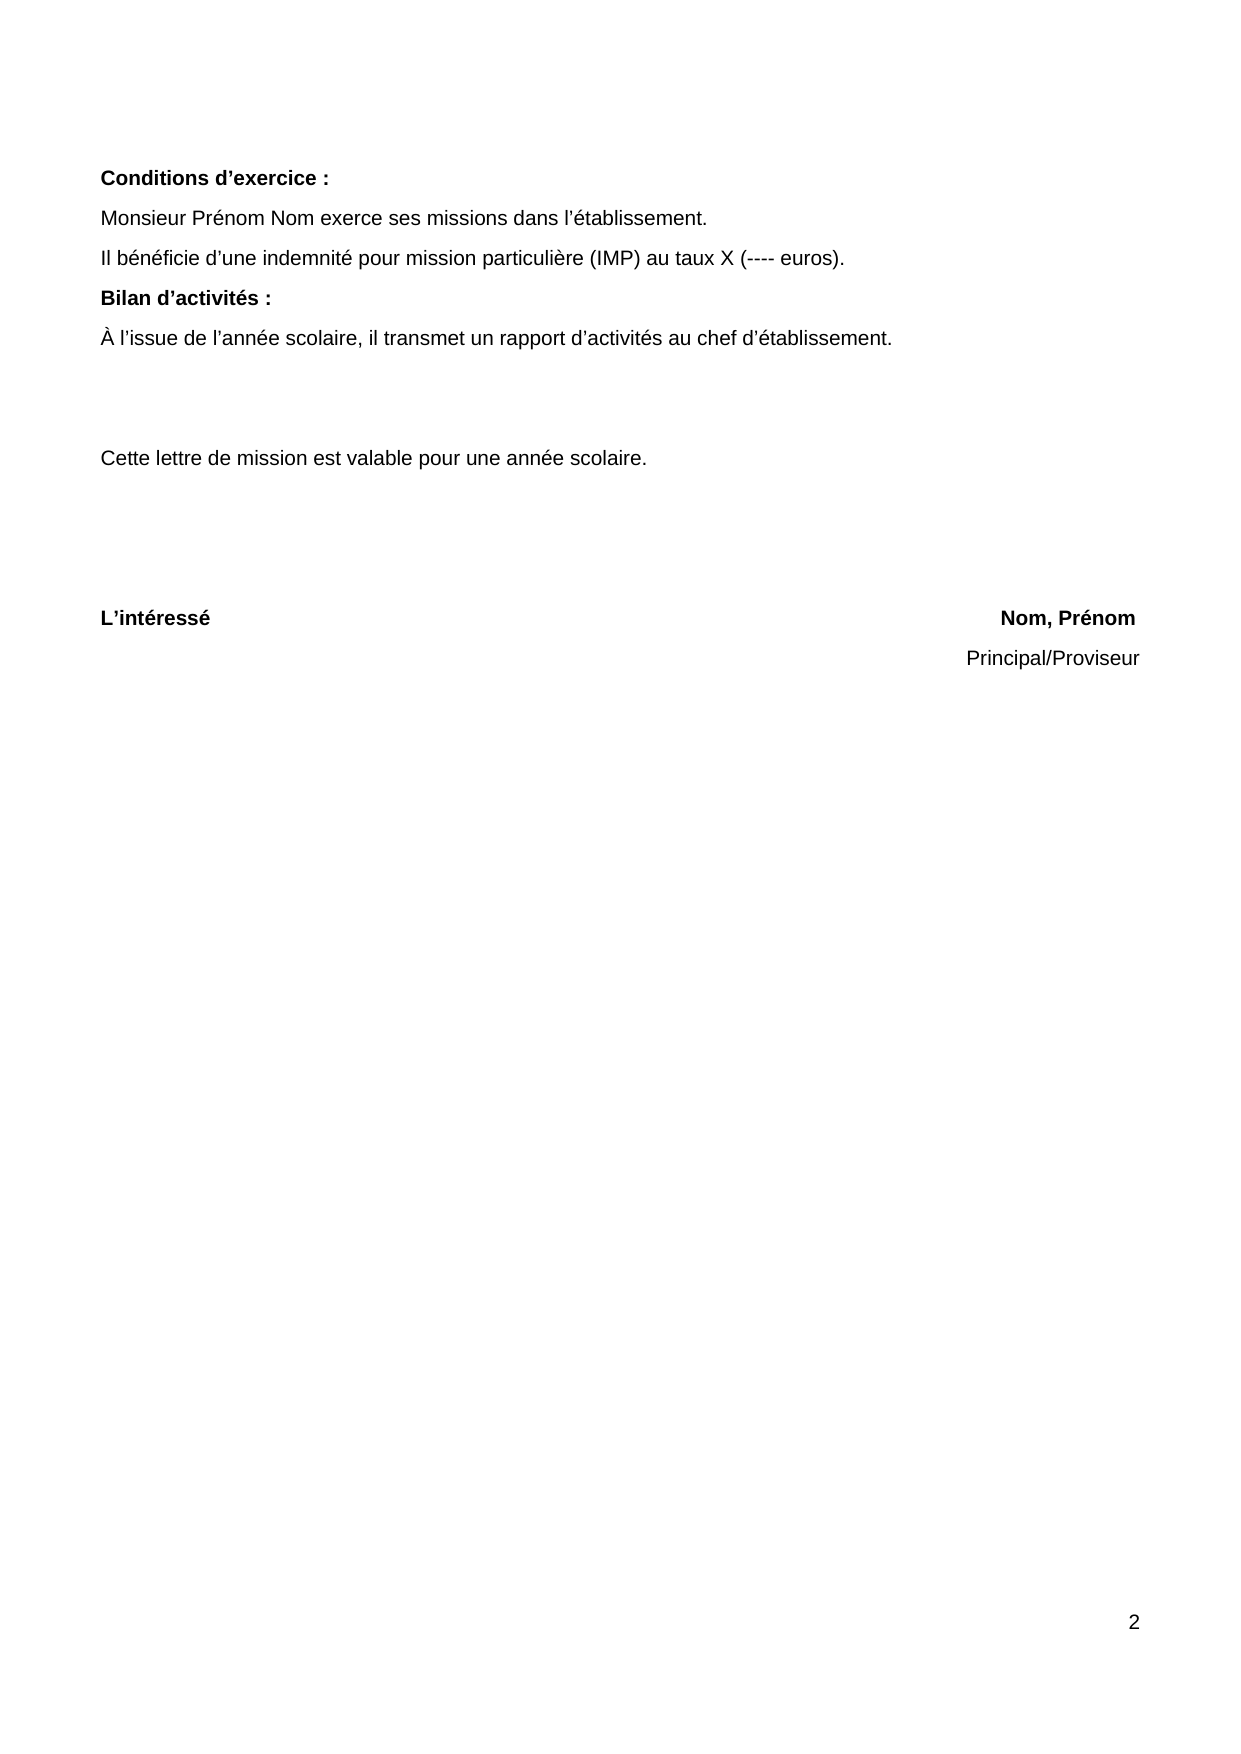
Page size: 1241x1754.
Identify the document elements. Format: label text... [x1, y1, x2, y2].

text Principal/Proviseur [100, 646, 1140, 670]
text Bilan d’activités : [100, 286, 1140, 310]
text Conditions d’exercice : [100, 166, 1140, 190]
text L’intéressé Nom, Prénom [100, 606, 1140, 630]
text Monsieur Prénom Nom exerce ses missions dans l’établissement. [100, 206, 1140, 230]
text Il bénéficie d’une indemnité pour mission particulière (IMP) au taux X (---- euros). [100, 246, 1140, 270]
text Cette lettre de mission est valable pour une année scolaire. [100, 446, 1140, 470]
text À l’issue de l’année scolaire, il transmet un rapport d’activités au chef d’établissement. [100, 326, 1140, 350]
